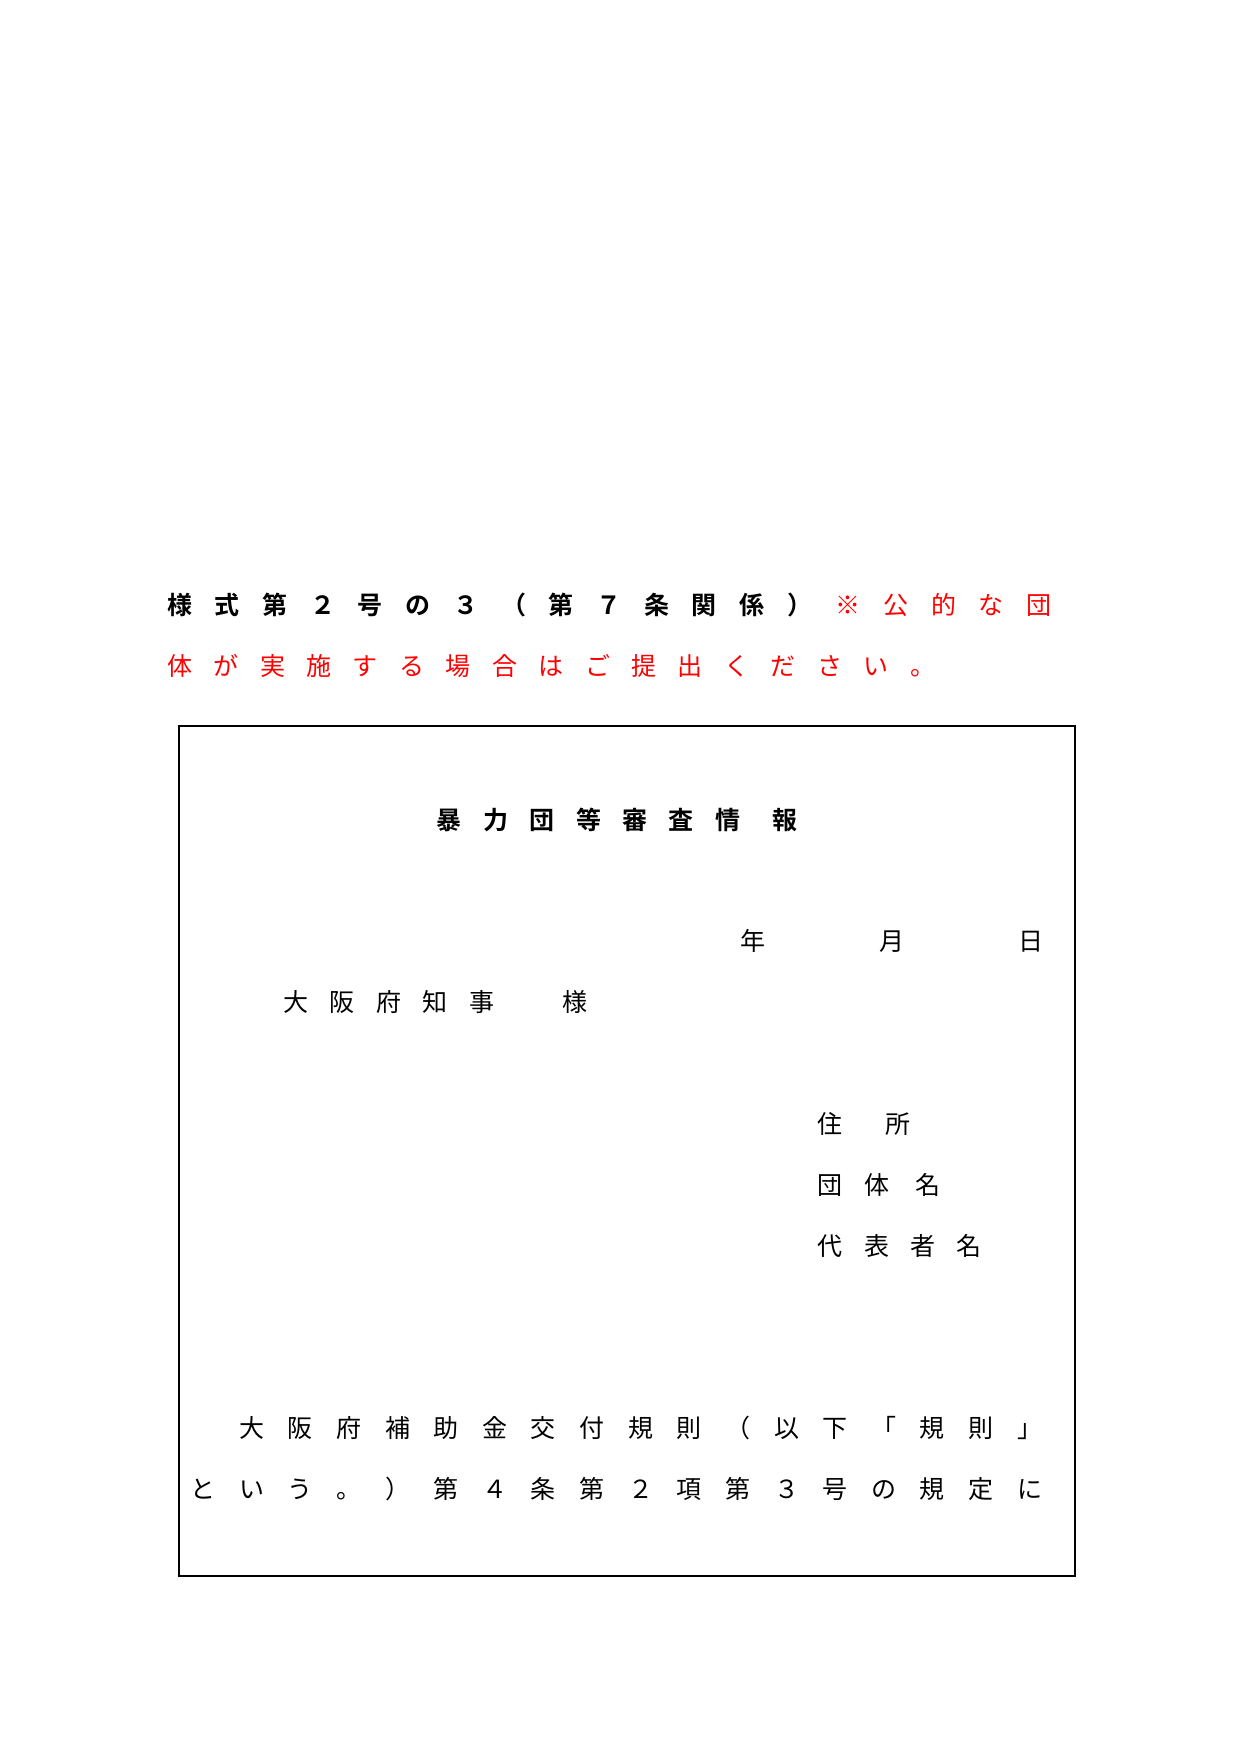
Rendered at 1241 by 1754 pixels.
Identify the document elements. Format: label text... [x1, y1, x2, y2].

text 様式第２号の３（第７条関係）※公的な団体が実施する場合はご提出ください。 [167, 573, 1073, 694]
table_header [180, 727, 1074, 1574]
